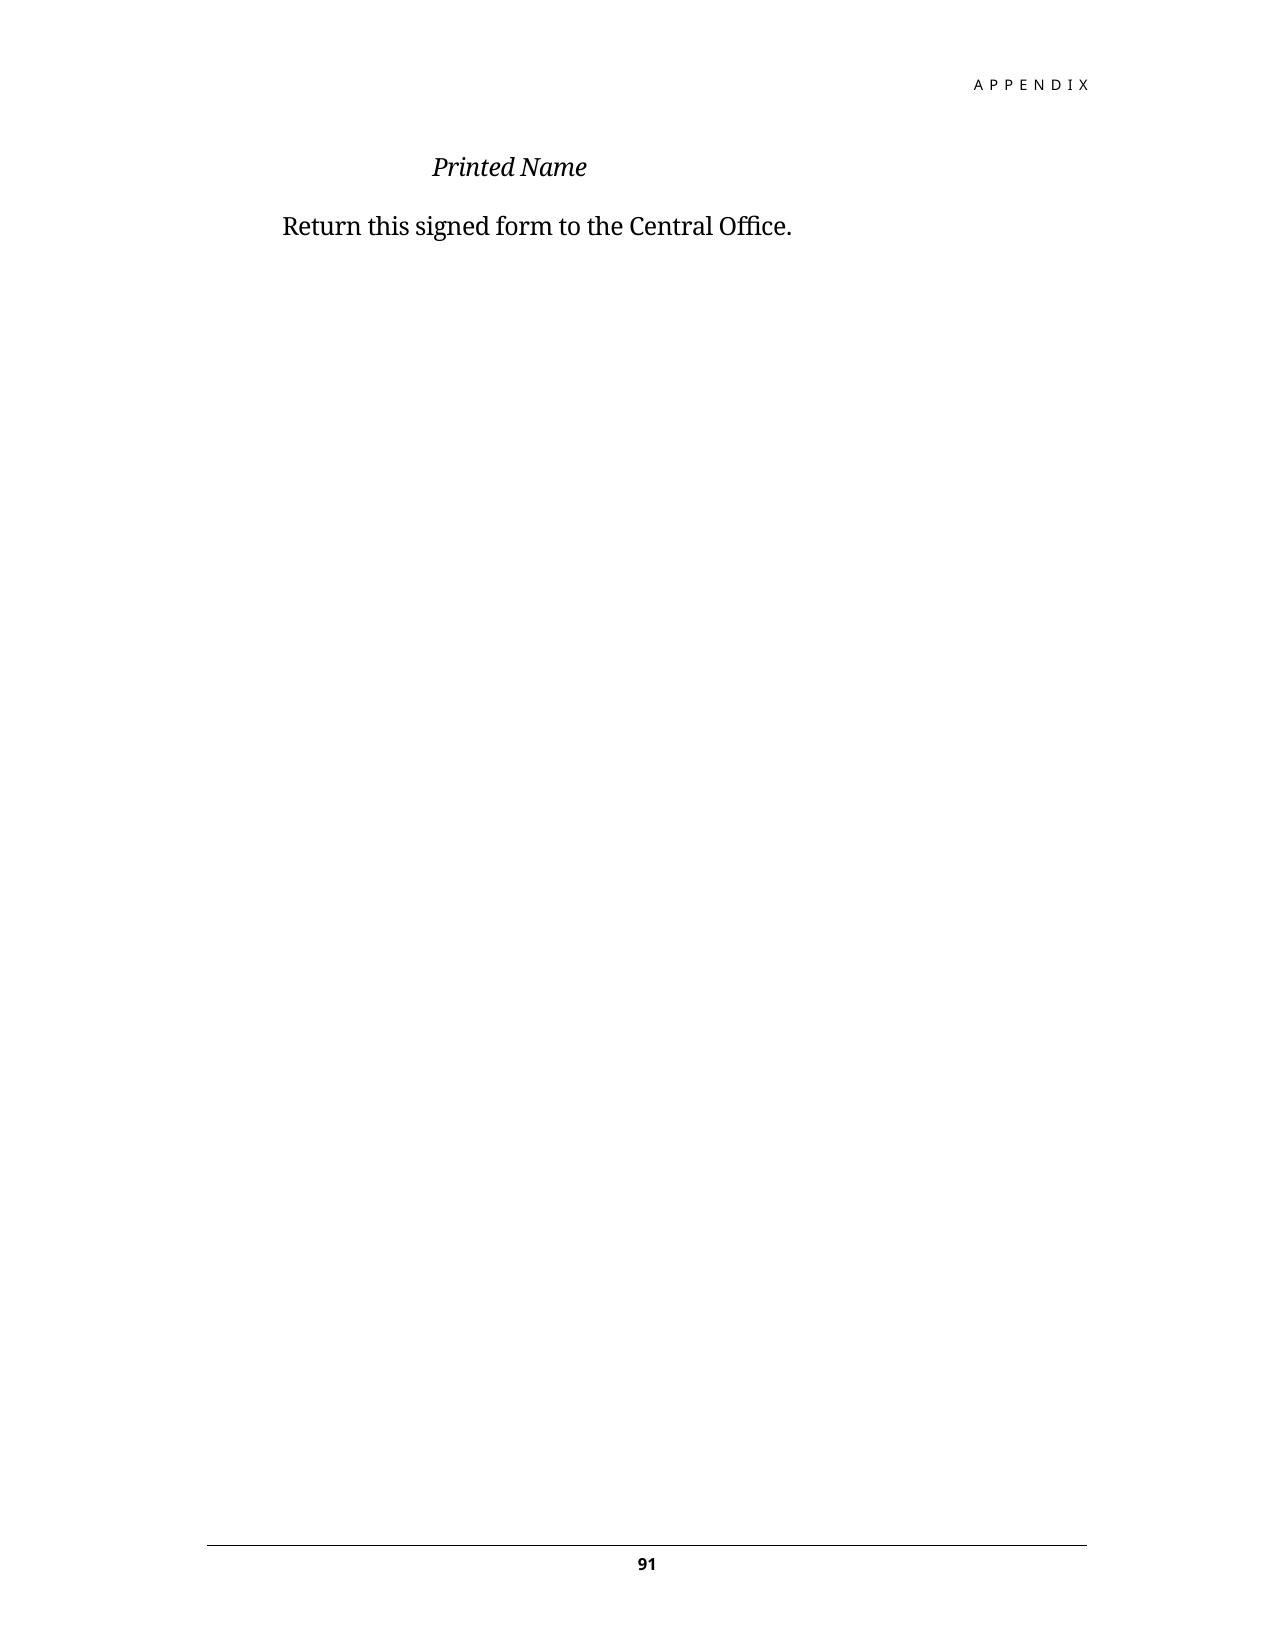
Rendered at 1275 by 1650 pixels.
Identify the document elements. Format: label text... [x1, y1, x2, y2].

text Return this signed form to the Central Office. [282, 209, 1087, 243]
text Printed Name [282, 150, 1087, 184]
